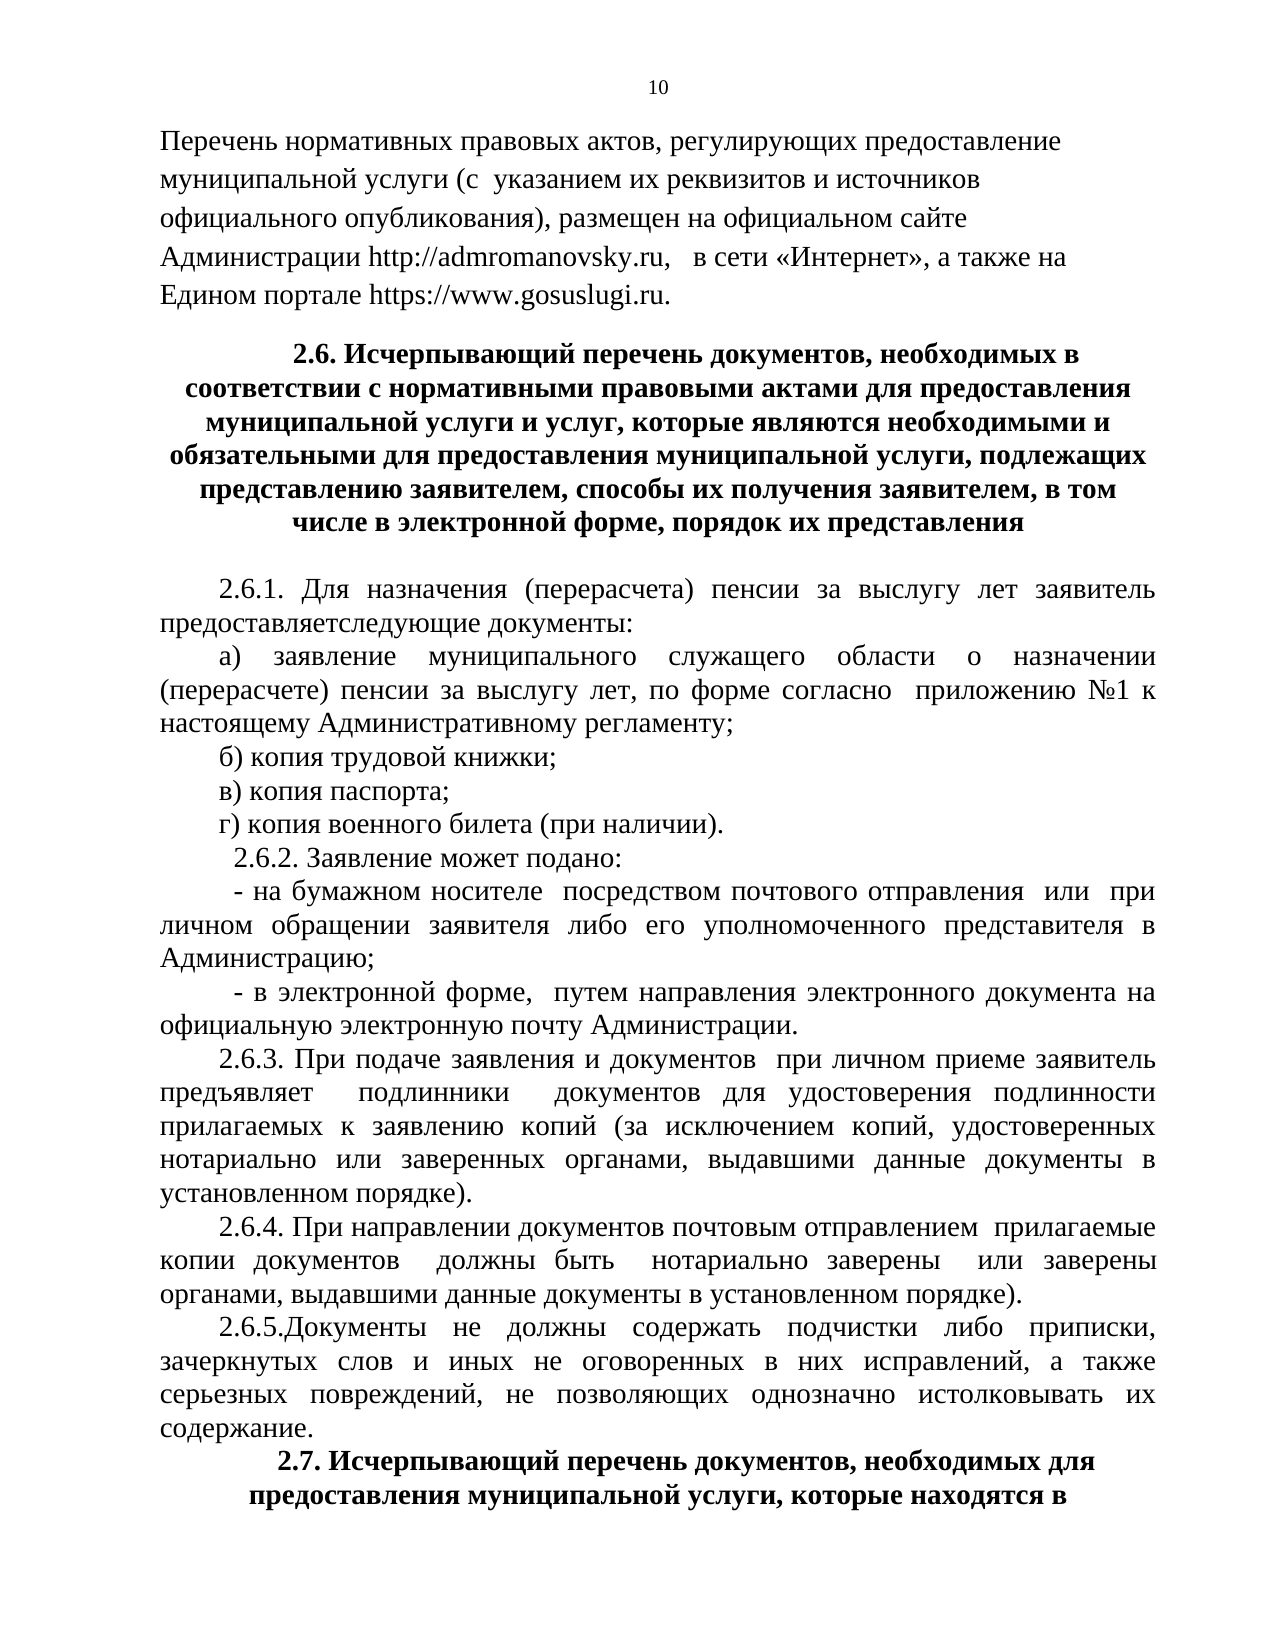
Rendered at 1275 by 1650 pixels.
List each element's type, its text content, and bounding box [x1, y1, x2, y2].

text - на бумажном носителе посредством почтового отправления или при личном обращении заявителя либо его уполномоченного представителя в Администрацию; [159, 873, 1157, 974]
text 2.6.5.Документы не должны содержать подчистки либо приписки, зачеркнутых слов и иных не оговоренных в них исправлений, а также серьезных повреждений, не позволяющих однозначно истолковывать их содержание. [159, 1309, 1157, 1443]
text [159, 1443, 1157, 1511]
text в) копия паспорта; [159, 773, 1157, 806]
text а) заявление муниципального служащего области о назначении (перерасчете) пенсии за выслугу лет, по форме согласно приложению №1 к настоящему Административному регламенту; [159, 638, 1157, 739]
text 2.6. Исчерпывающий перечень документов, необходимых в соответствии с нормативными правовыми актами для предоставления муниципальной услуги и услуг, которые являются необходимыми и обязательными для предоставления муниципальной услуги, подлежащих представлению заявителем, способы их получения заявителем, в том числе в электронной форме, порядок их представления [159, 337, 1157, 538]
text 2.6.1. Для назначения (перерасчета) пенсии за выслугу лет заявитель предоставляетследующие документы: [159, 571, 1157, 638]
text г) копия военного билета (при наличии). [159, 806, 1157, 840]
text 2.6.2. Заявление может подано: [159, 840, 1157, 873]
text 2.6.4. При направлении документов почтовым отправлением прилагаемые копии документов должны быть нотариально заверены или заверены органами, выдавшими данные документы в установленном порядке). [159, 1209, 1157, 1309]
text 2.6.3. При подаче заявления и документов при личном приеме заявитель предъявляет подлинники документов для удостоверения подлинности прилагаемых к заявлению копий (за исключением копий, удостоверенных нотариально или заверенных органами, выдавшими данные документы в установленном порядке). [159, 1041, 1157, 1209]
text Перечень нормативных правовых актов, регулирующих предоставление муниципальной услуги (с указанием их реквизитов и источников официального опубликования), размещен на официальном сайте Администрации http://admromanovsky.ru, в сети «Интернет», а также на Едином портале https://www.gosuslugi.ru. [159, 123, 1157, 311]
text - в электронной форме, путем направления электронного документа на официальную электронную почту Администрации. [159, 974, 1157, 1041]
text б) копия трудовой книжки; [159, 739, 1157, 773]
